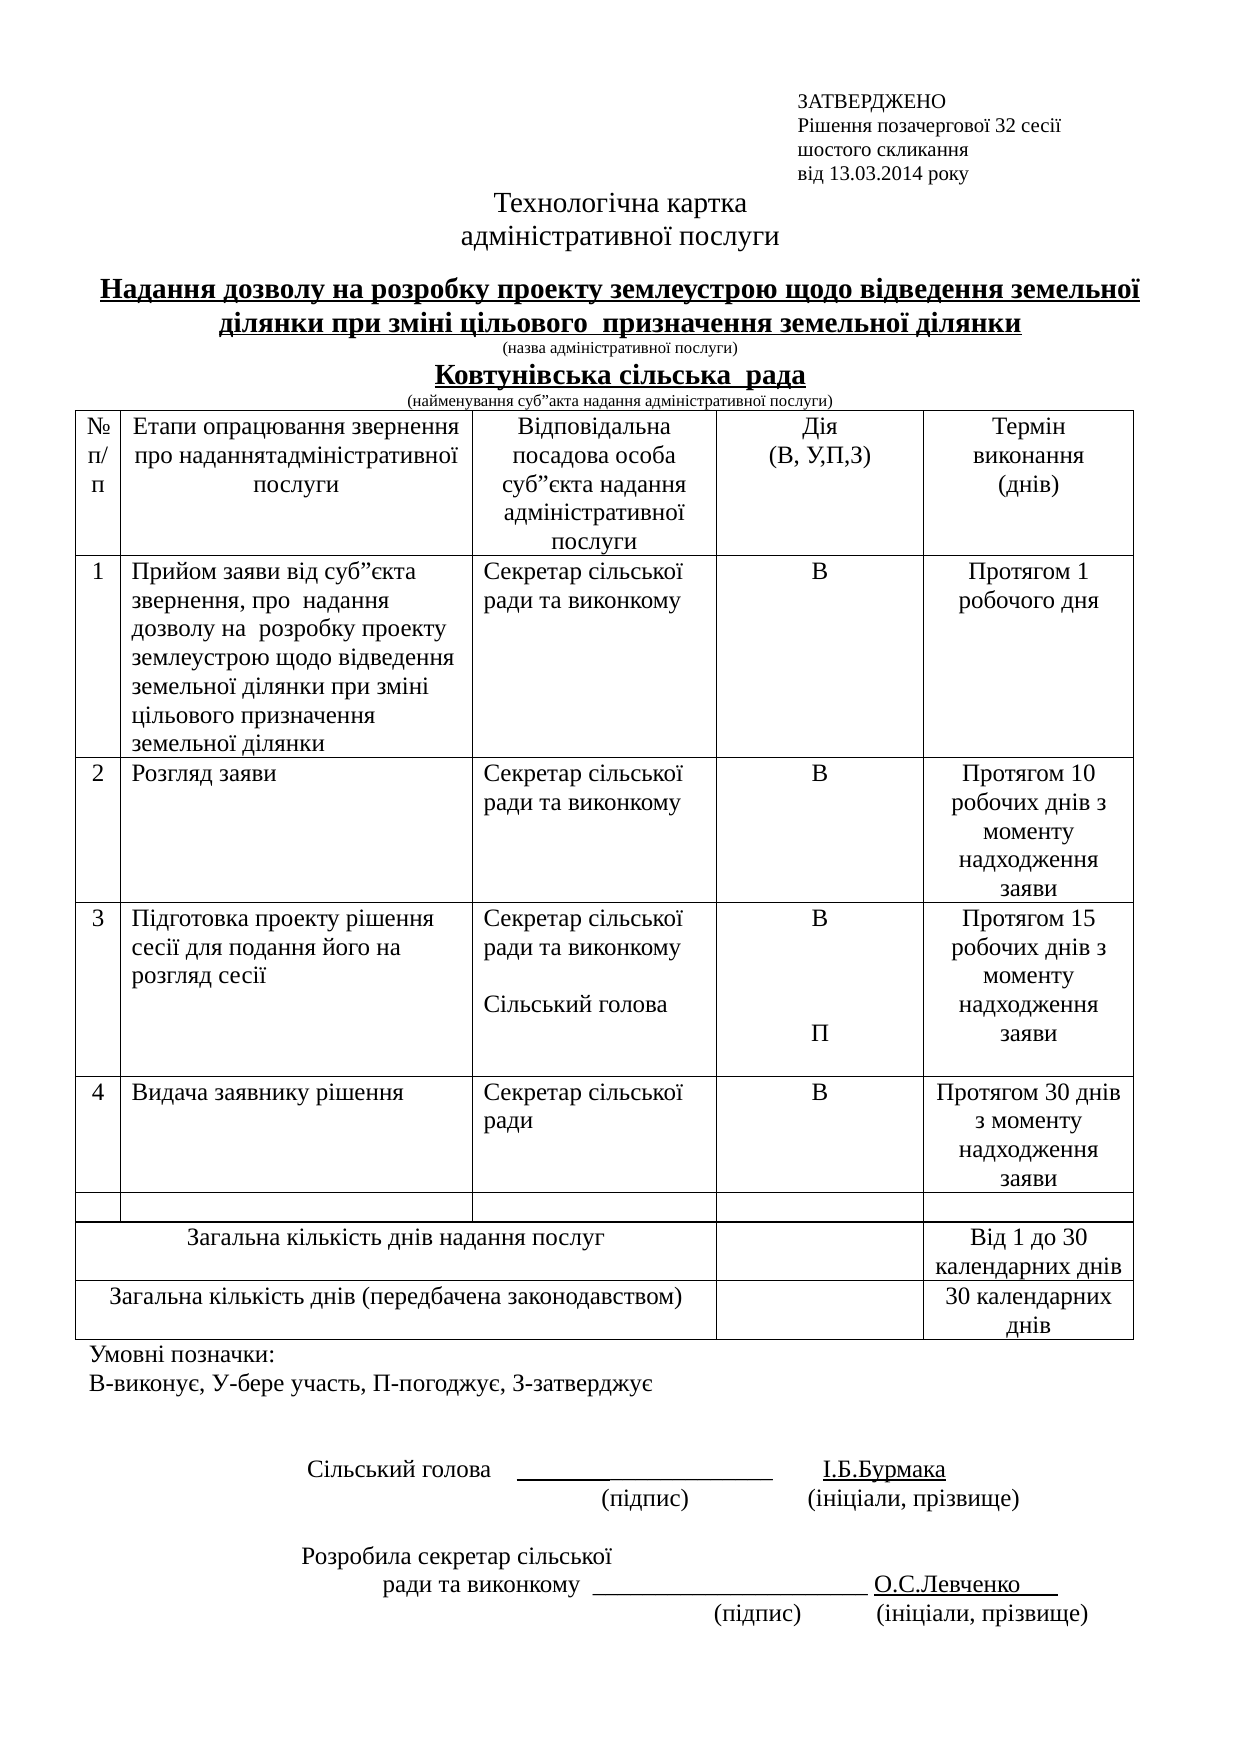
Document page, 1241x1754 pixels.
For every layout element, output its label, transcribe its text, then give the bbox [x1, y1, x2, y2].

text Ковтунівська сільська рада [89, 357, 1152, 391]
table_cell Від 1 до 30 календарних днів [924, 1223, 1133, 1280]
table_cell [924, 1193, 1133, 1221]
table_cell Загальна кількість днів надання послуг [76, 1223, 716, 1280]
table_cell Протягом 30 днів з моменту надходження заяви [924, 1077, 1133, 1192]
text (підпис) (ініціали, прізвище) [89, 1598, 1152, 1627]
table_header № п/п [76, 411, 120, 555]
text адміністративної послуги [89, 218, 1152, 252]
table_cell 2 [76, 758, 120, 902]
table_cell В [717, 758, 923, 902]
text В-виконує, У-бере участь, П-погоджує, З-затверджує [89, 1368, 1152, 1397]
table_cell 4 [76, 1077, 120, 1192]
table_cell Секретар сільської ради [473, 1077, 716, 1192]
table_header Відповідальна посадова особа суб”єкта надання адміністративної послуги [473, 411, 716, 555]
table_cell 30 календарних днів [924, 1281, 1133, 1338]
table_cell Прийом заяви від суб”єкта звернення, про надання дозволу на розробку проекту землеустрою щодо відведення земельної ділянки при зміні цільового призначення земельної ділянки [121, 556, 472, 757]
table_cell Підготовка проекту рішення сесії для подання його на розгляд сесії [121, 903, 472, 1076]
table_cell [717, 1193, 923, 1221]
table_cell В [717, 556, 923, 757]
text Розробила секретар сільської [89, 1541, 1152, 1569]
text Надання дозволу на розробку проекту землеустрою щодо відведення земельної ділянки при зміні цільового призначення земельної ділянки [89, 271, 1152, 338]
table_cell Секретар сільської ради та виконкому Сільський голова [473, 903, 716, 1076]
table_cell Секретар сільської ради та виконкому [473, 556, 716, 757]
table_cell В [717, 1077, 923, 1192]
text Умовні позначки: [89, 1339, 1152, 1368]
table_cell [76, 1193, 120, 1221]
text Технологічна картка [89, 185, 1152, 218]
table_cell [717, 1281, 923, 1338]
table_header Дія (В, У,П,З) [717, 411, 923, 555]
text ради та виконкому ______________________ О.С.Левченко___ [89, 1569, 1152, 1598]
table_cell Протягом 1 робочого дня [924, 556, 1133, 757]
table_cell Видача заявнику рішення [121, 1077, 472, 1192]
table_cell [717, 1223, 923, 1280]
text Рішення позачергової 32 сесії [797, 113, 1152, 137]
text (найменування суб”акта надання адміністративної послуги) [89, 391, 1152, 410]
table_cell В П [717, 903, 923, 1076]
table_cell [121, 1193, 472, 1221]
text Сільський голова _____________ І.Б.Бурмака [89, 1454, 1152, 1483]
table_cell Секретар сільської ради та виконкому [473, 758, 716, 902]
table_cell 1 [76, 556, 120, 757]
text шостого скликання [797, 137, 1152, 161]
table_cell Протягом 15 робочих днів з моменту надходження заяви [924, 903, 1133, 1076]
text (підпис) (ініціали, прізвище) [89, 1483, 1152, 1512]
text від 13.03.2014 року [797, 161, 1152, 185]
table_cell [473, 1193, 716, 1221]
table_cell Розгляд заяви [121, 758, 472, 902]
text ЗАТВЕРДЖЕНО [797, 89, 1152, 113]
table_cell Протягом 10 робочих днів з моменту надходження заяви [924, 758, 1133, 902]
table_cell 3 [76, 903, 120, 1076]
text (назва адміністративної послуги) [89, 338, 1152, 357]
table_header Етапи опрацювання звернення про наданнятадміністративної послуги [121, 411, 472, 555]
table_header Термін виконання (днів) [924, 411, 1133, 555]
table_cell Загальна кількість днів (передбачена законодавством) [76, 1281, 716, 1338]
